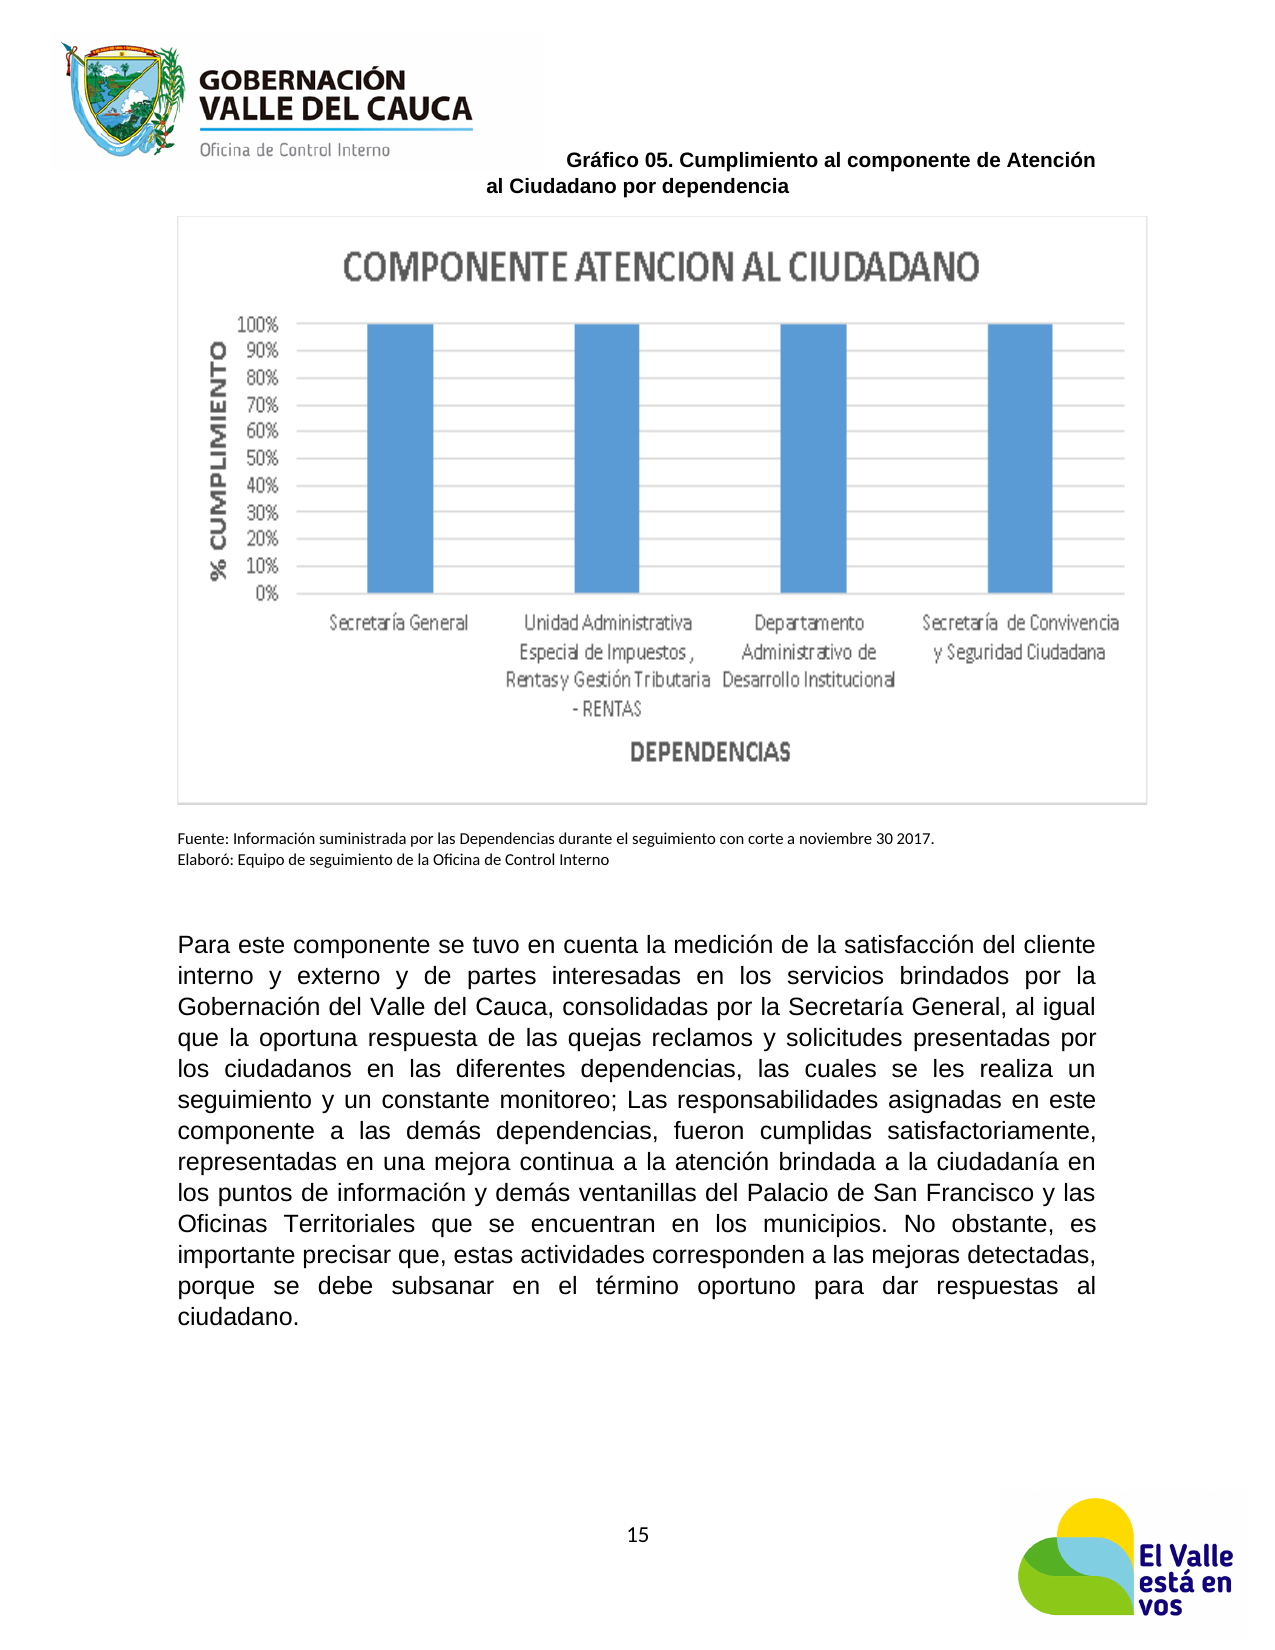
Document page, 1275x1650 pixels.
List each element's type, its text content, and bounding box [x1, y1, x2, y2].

text Elaboró: Equipo de seguimiento de la Oficina de Control Interno [177, 849, 1098, 869]
picture [50, 32, 546, 171]
text Gráfico 05. Cumplimiento al componente de Atención al Ciudadano por dependencia [177, 148, 1098, 197]
text Fuente: Información suministrada por las Dependencias durante el seguimiento con corte a noviembre 30 2017. [177, 824, 1098, 849]
picture [177, 216, 1148, 805]
picture [999, 1490, 1249, 1639]
text Para este componente se tuvo en cuenta la medición de la satisfacción del cliente interno y externo y de partes interesadas en los servicios brindados por la Gobernación del Valle del Cauca, consolidadas por la Secretaría General, al igual que la oportuna respuesta de las quejas reclamos y solicitudes presentadas por los ciudadanos en las diferentes dependencias, las cuales se les realiza un seguimiento y un constante monitoreo; Las responsabilidades asignadas en este componente a las demás dependencias, fueron cumplidas satisfactoriamente, representadas en una mejora continua a la atención brindada a la ciudadanía en los puntos de información y demás ventanillas del Palacio de San Francisco y las Oficinas Territoriales que se encuentran en los municipios. No obstante, es importante precisar que, estas actividades corresponden a las mejoras detectadas, porque se debe subsanar en el término oportuno para dar respuestas al ciudadano. [177, 930, 1098, 1331]
